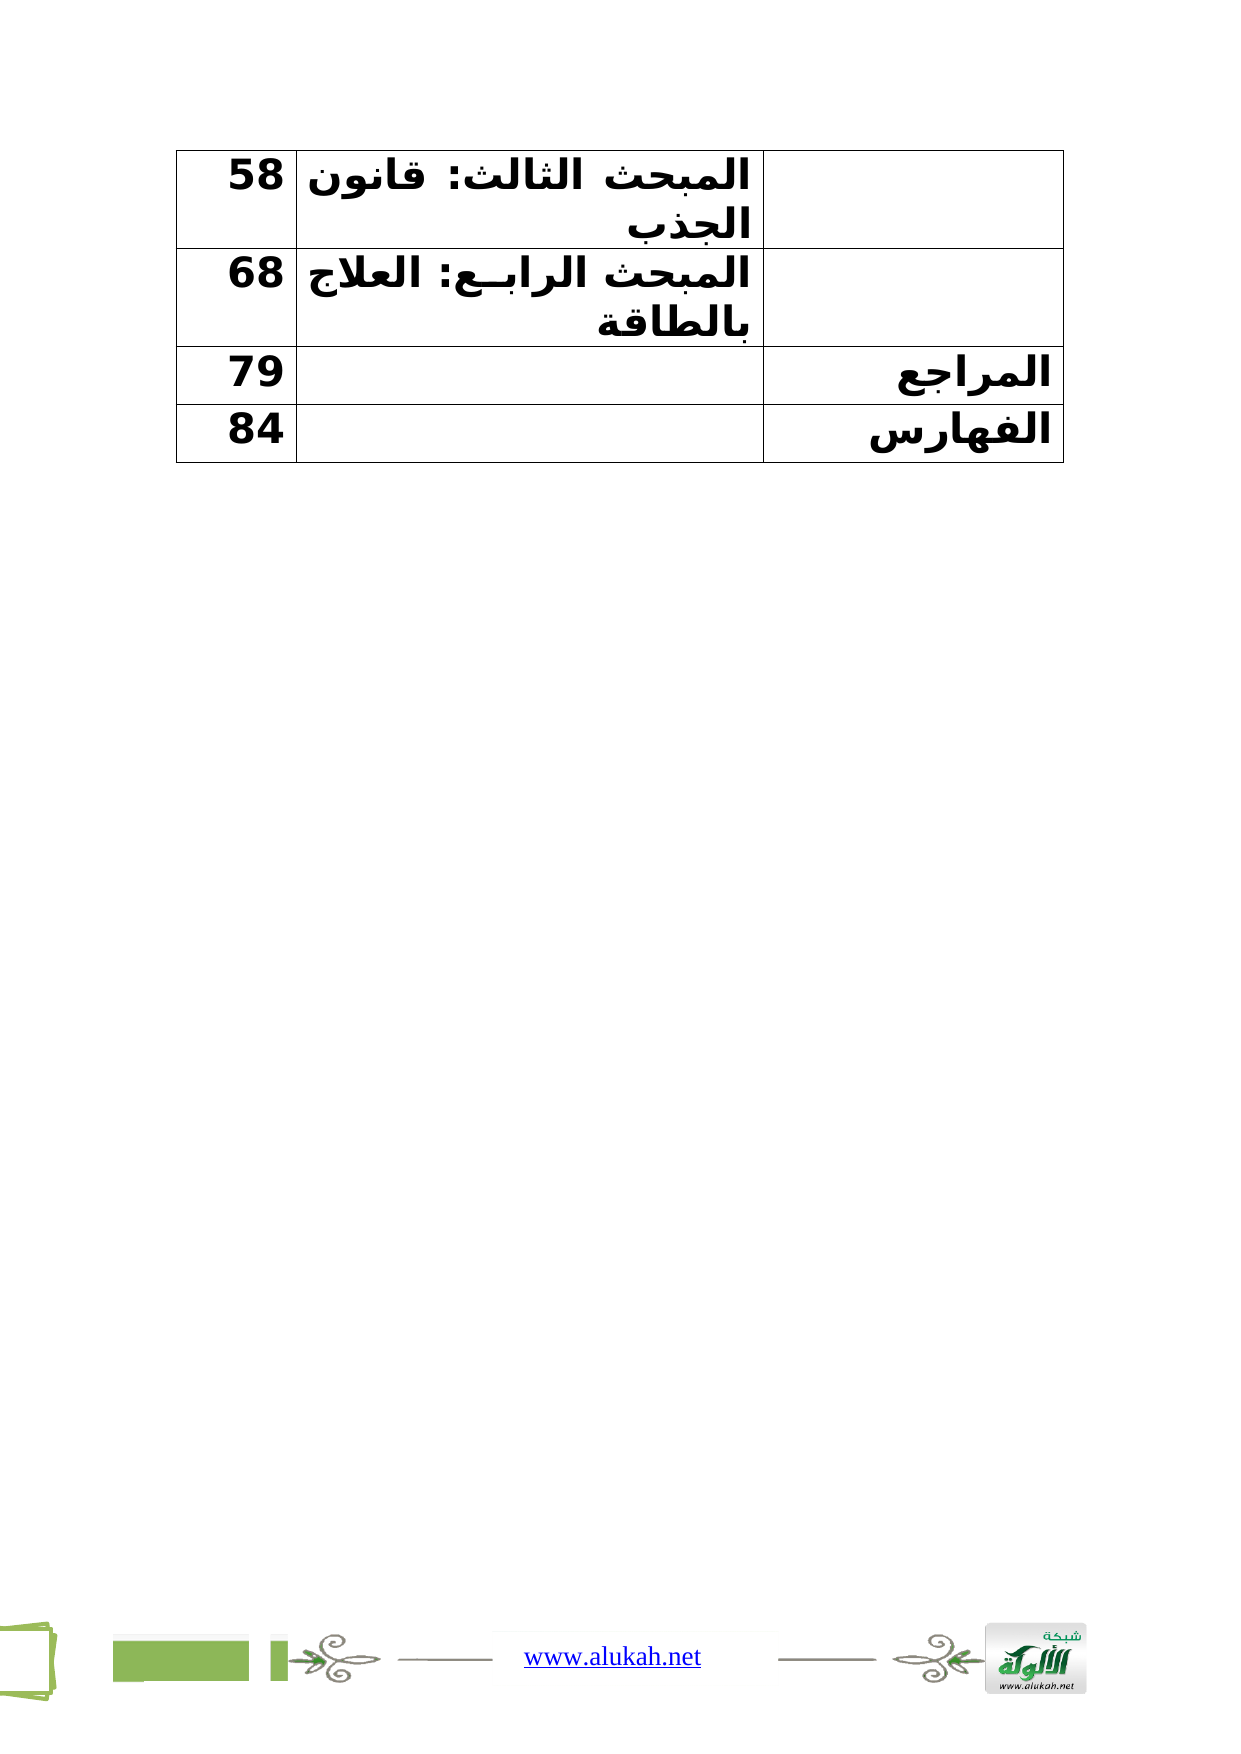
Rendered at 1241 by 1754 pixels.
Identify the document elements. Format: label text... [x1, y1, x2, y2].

table_cell 58 [177, 151, 296, 248]
table_cell [297, 347, 763, 404]
table_cell [764, 249, 1063, 346]
table_cell [764, 151, 1063, 248]
picture [111, 1619, 1087, 1701]
table_cell 68 [177, 249, 296, 346]
table_cell المراجع [764, 347, 1063, 404]
table_cell 79 [177, 347, 296, 404]
table_cell الفهارس [764, 405, 1063, 462]
table_cell المبحث الرابع: العلاج بالطاقة [297, 249, 763, 346]
table_cell [297, 405, 763, 462]
table_cell المبحث الثالث: قانون الجذب [297, 151, 763, 248]
table_cell 84 [177, 405, 296, 462]
